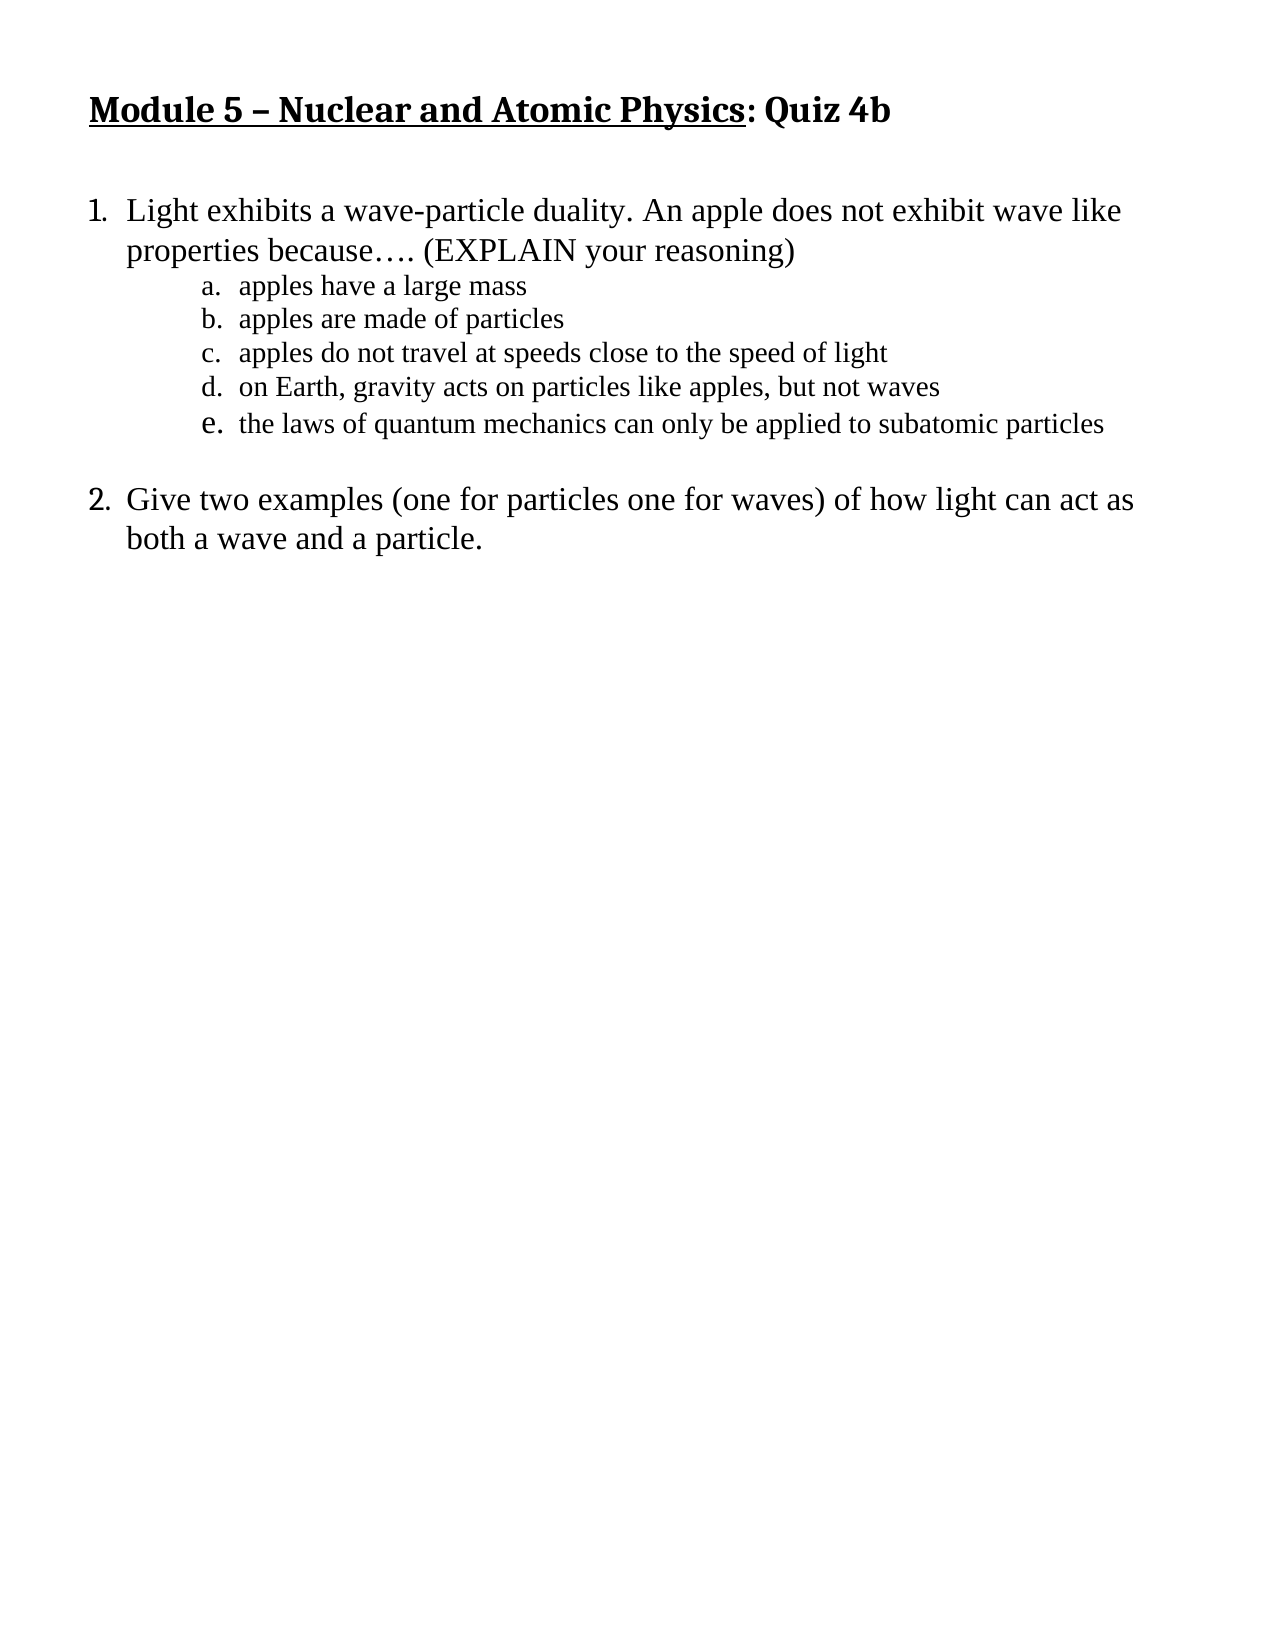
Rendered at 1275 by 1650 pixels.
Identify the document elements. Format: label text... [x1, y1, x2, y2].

list apples have a large mass [201, 268, 1186, 302]
list apples do not travel at speeds close to the speed of light [201, 335, 1186, 369]
list Give two examples (one for particles one for waves) of how light can act as both a wave and a particle. [89, 479, 1186, 557]
list apples are made of particles [201, 302, 1186, 335]
list the laws of quantum mechanics can only be applied to subatomic particles [201, 402, 1186, 441]
list Light exhibits a wave-particle duality. An apple does not exhibit wave like properties because…. (EXPLAIN your reasoning) [89, 190, 1186, 268]
list on Earth, gravity acts on particles like apples, but not waves [201, 369, 1186, 402]
text Module 5 – Nuclear and Atomic Physics: Quiz 4b [89, 89, 1186, 132]
